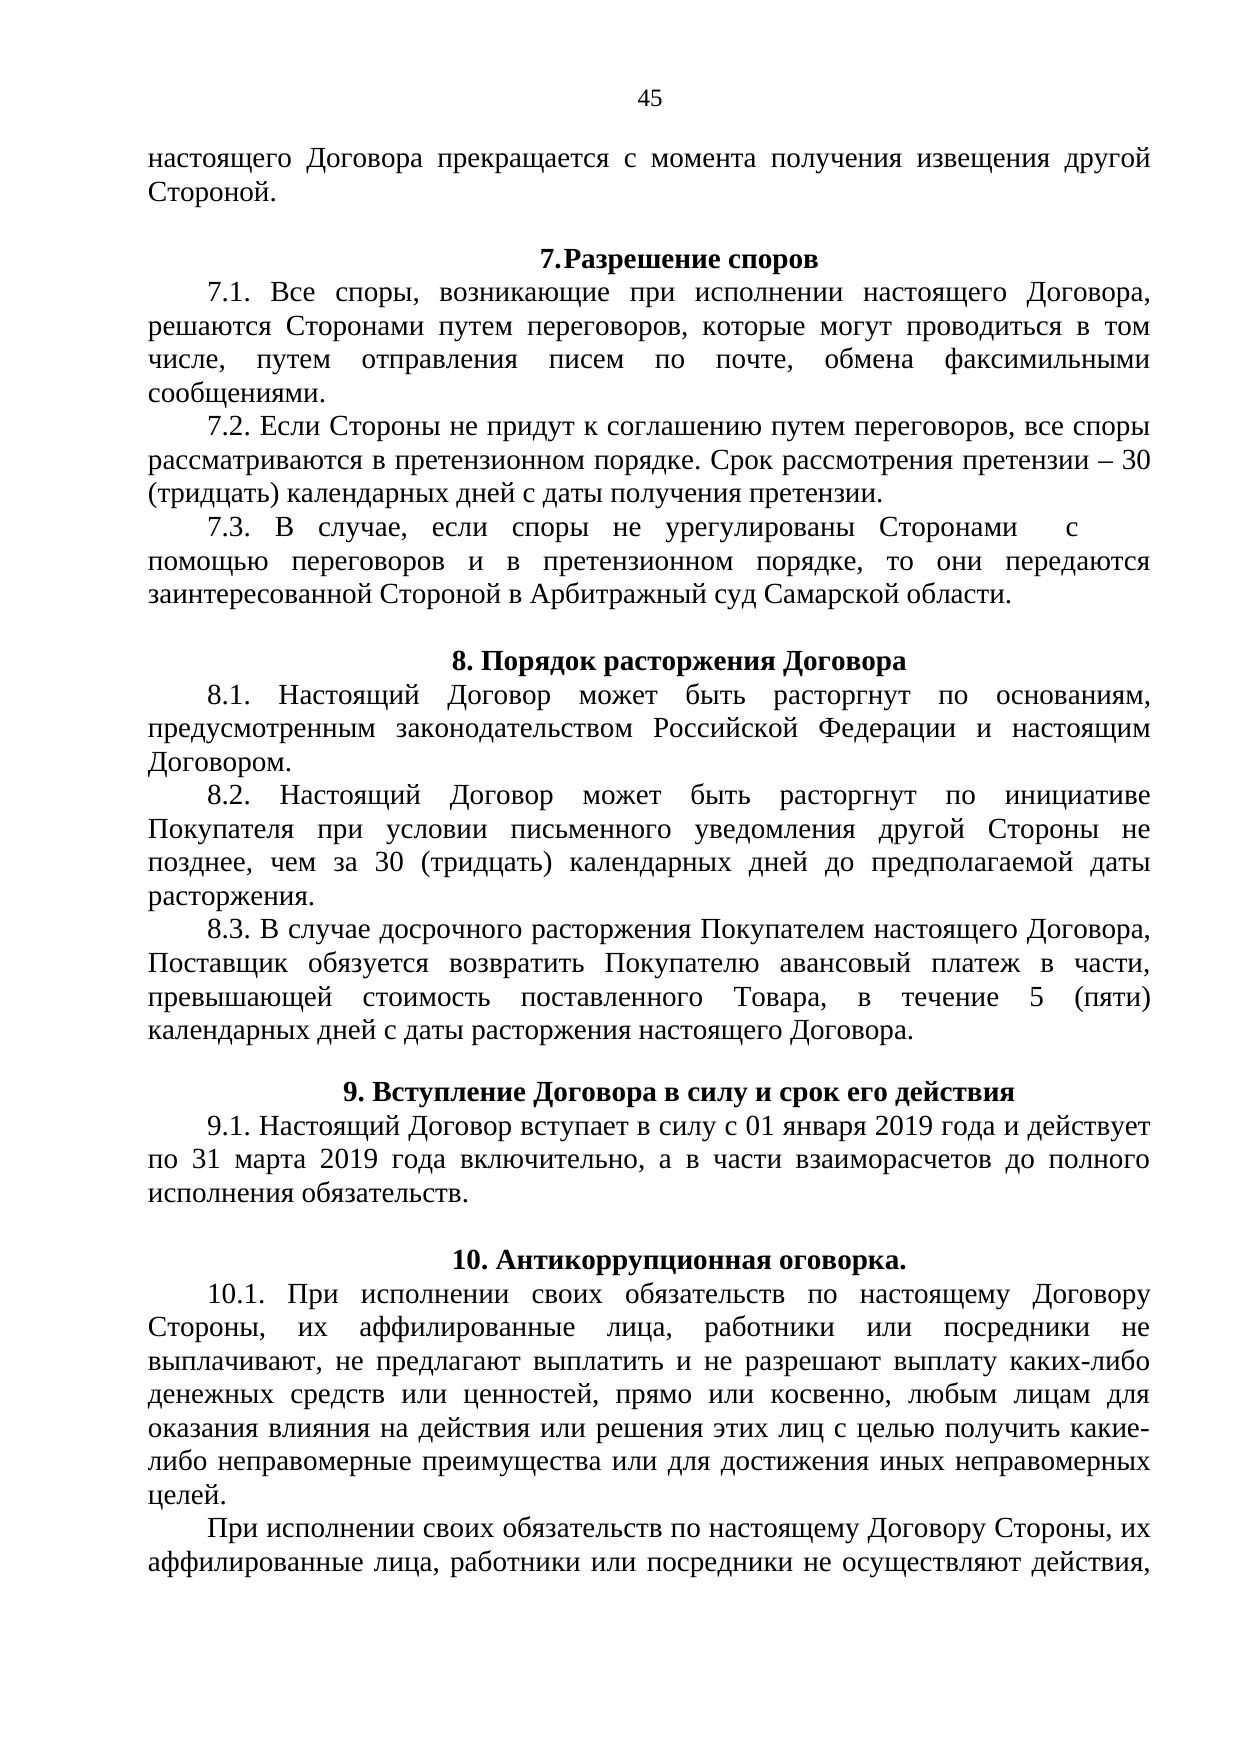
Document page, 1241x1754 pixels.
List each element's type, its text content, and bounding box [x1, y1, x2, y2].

text 9.1. Настоящий Договор вступает в силу с 01 января 2019 года и действует по 31 марта 2019 года включительно, а в части взаиморасчетов до полного исполнения обязательств. [148, 1108, 1152, 1209]
text 10.1. При исполнении своих обязательств по настоящему Договору Стороны, их аффилированные лица, работники или посредники не выплачивают, не предлагают выплатить и не разрешают выплату каких-либо денежных средств или ценностей, прямо или косвенно, любым лицам для оказания влияния на действия или решения этих лиц с целью получить какие-либо неправомерные преимущества или для достижения иных неправомерных целей. [148, 1276, 1152, 1511]
text 8.2. Настоящий Договор может быть расторгнут по инициативе Покупателя при условии письменного уведомления другой Стороны не позднее, чем за 30 (тридцать) календарных дней до предполагаемой даты расторжения. [148, 777, 1152, 912]
text 7.3. В случае, если споры не урегулированы Сторонами с помощью переговоров и в претензионном порядке, то они передаются заинтересованной Стороной в Арбитражный суд Самарской области. [148, 509, 1152, 610]
text 10. Антикоррупционная оговорка. [148, 1242, 1152, 1276]
text 8. Порядок расторжения Договора [148, 643, 1152, 677]
text 7.2. Если Стороны не придут к соглашению путем переговоров, все споры рассматриваются в претензионном порядке. Срок рассмотрения претензии – 30 (тридцать) календарных дней с даты получения претензии. [148, 408, 1152, 509]
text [148, 1511, 1152, 1578]
text 8.3. В случае досрочного расторжения Покупателем настоящего Договора, Поставщик обязуется возвратить Покупателю авансовый платеж в части, превышающей стоимость поставленного Товара, в течение 5 (пяти) календарных дней с даты расторжения настоящего Договора. [148, 912, 1152, 1046]
text 7.1. Все споры, возникающие при исполнении настоящего Договора, решаются Сторонами путем переговоров, которые могут проводиться в том числе, путем отправления писем по почте, обмена факсимильными сообщениями. [148, 274, 1152, 408]
list Разрешение споров [148, 241, 1152, 274]
text 9. Вступление Договора в силу и срок его действия [148, 1074, 1152, 1108]
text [148, 140, 1152, 207]
text 8.1. Настоящий Договор может быть расторгнут по основаниям, предусмотренным законодательством Российской Федерации и настоящим Договором. [148, 677, 1152, 777]
